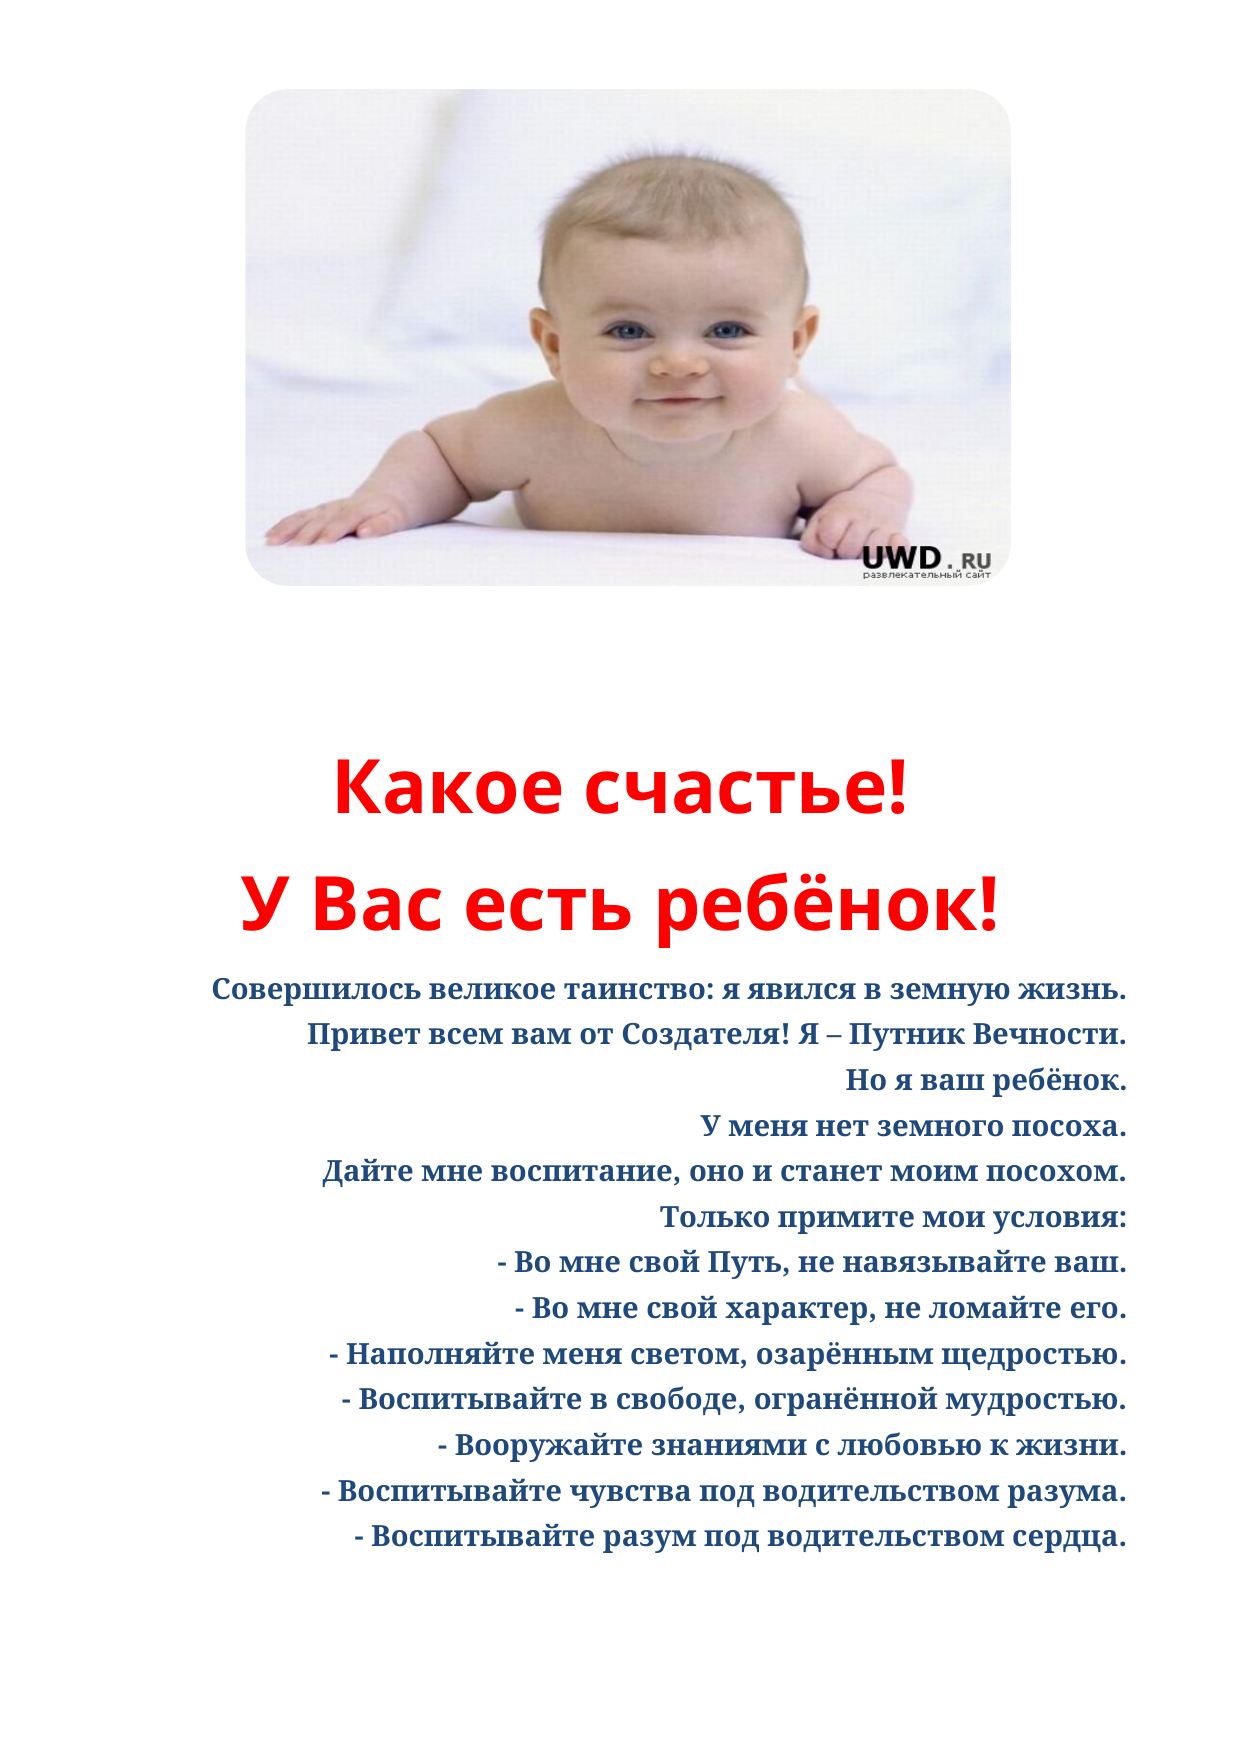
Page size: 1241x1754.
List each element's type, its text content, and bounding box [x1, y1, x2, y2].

text - Воспитывайте в свободе, огранённой мудростью. [112, 1378, 1128, 1418]
text - Наполняйте меня светом, озарённым щедростью. [112, 1333, 1128, 1373]
text - Воспитывайте чувства под водительством разума. [112, 1470, 1128, 1509]
picture [245, 89, 1011, 586]
text - Во мне свой характер, не ломайте его. [112, 1287, 1128, 1327]
text У Вас есть ребёнок! [112, 850, 1128, 953]
text - Вооружайте знаниями с любовью к жизни. [112, 1424, 1128, 1464]
text Привет всем вам от Создателя! Я – Путник Вечности. [112, 1013, 1128, 1053]
text Но я ваш ребёнок. [112, 1059, 1128, 1099]
text - Воспитывайте разум под водительством сердца. [112, 1515, 1128, 1555]
text У меня нет земного посоха. [112, 1105, 1128, 1144]
text Совершилось великое таинство: я явился в земную жизнь. [112, 968, 1128, 1008]
text Только примите мои условия: [112, 1196, 1128, 1236]
text - Во мне свой Путь, не навязывайте ваш. [112, 1242, 1128, 1281]
text Дайте мне воспитание, оно и станет моим посохом. [112, 1150, 1128, 1190]
